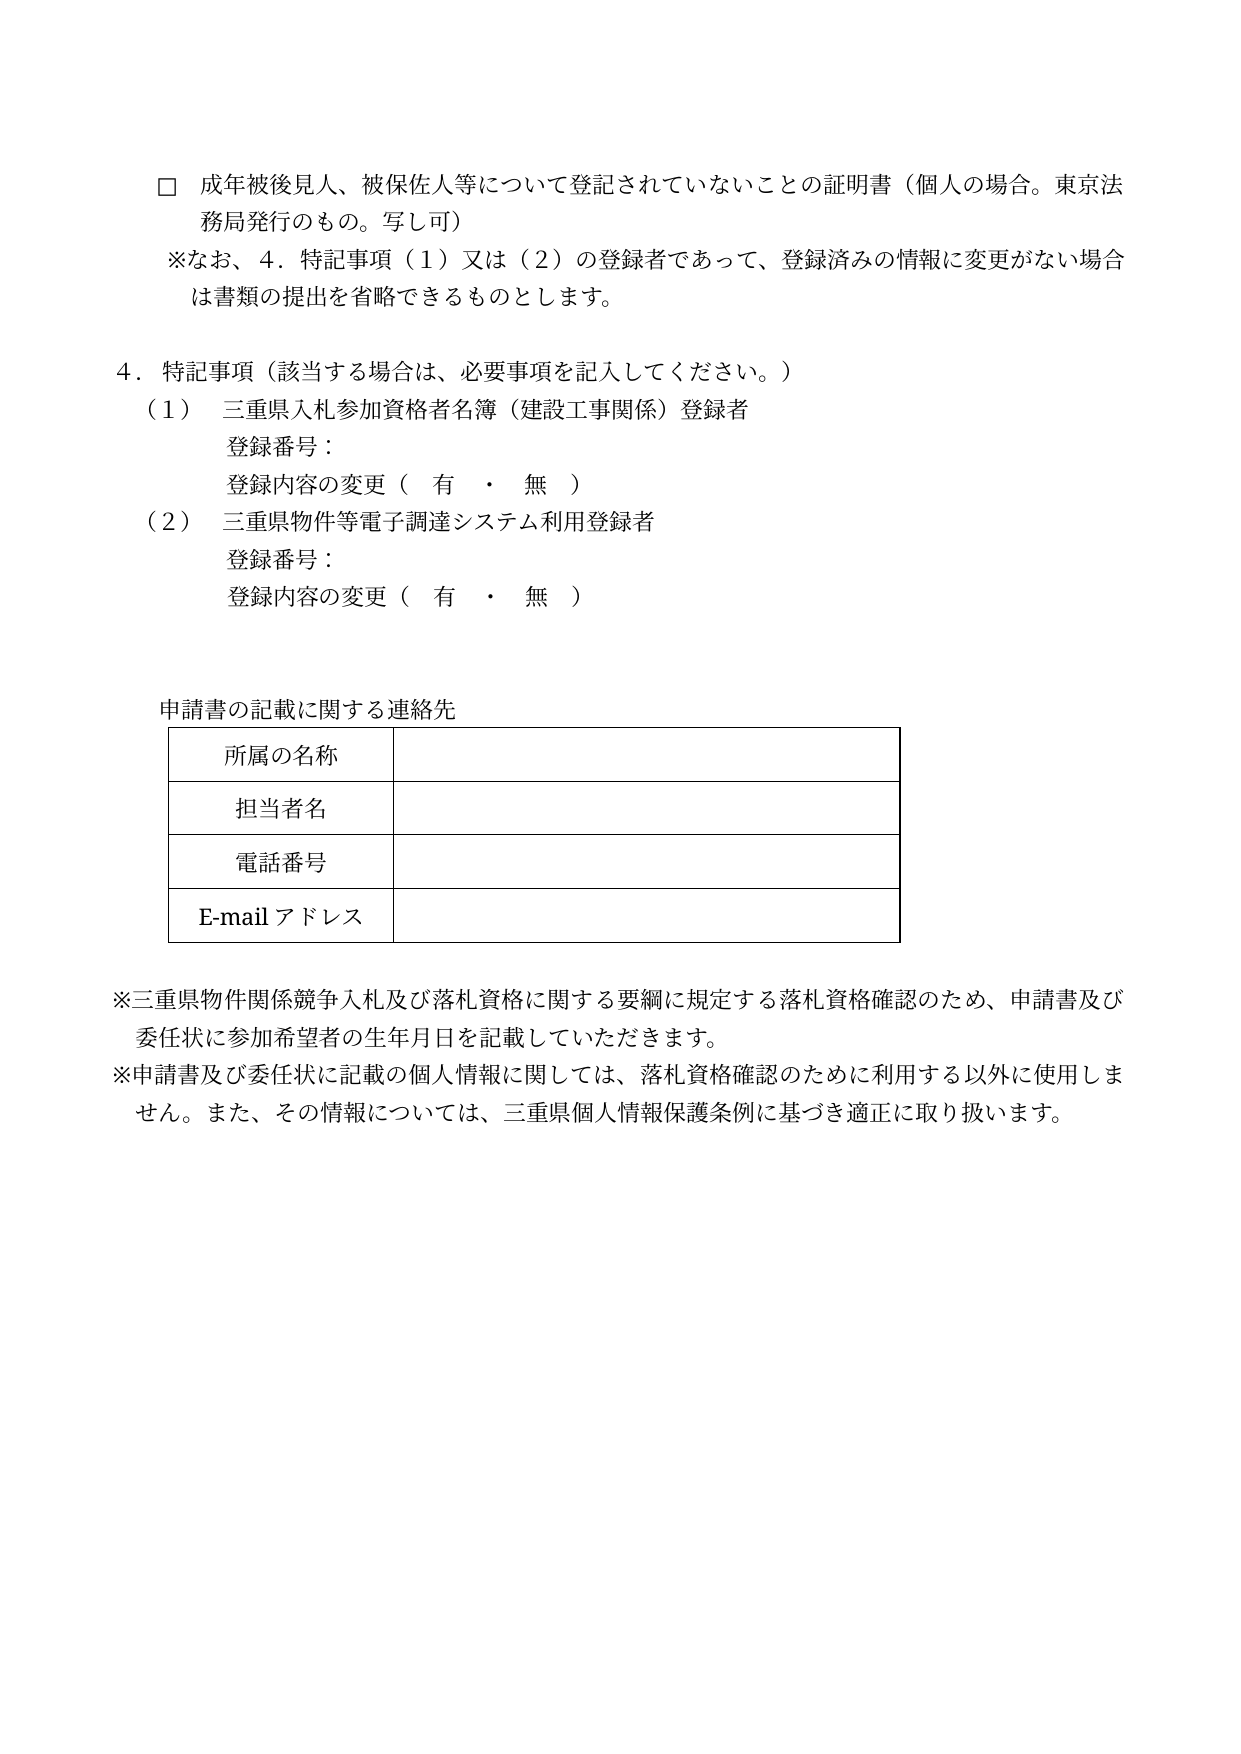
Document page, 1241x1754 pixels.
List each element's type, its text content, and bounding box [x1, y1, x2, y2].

table_cell 担当者名 [169, 782, 393, 834]
text 登録番号： [134, 427, 1128, 464]
table_cell [394, 889, 899, 942]
text ※なお、４．特記事項（１）又は（２）の登録者であって、登録済みの情報に変更がない場合は書類の提出を省略できるものとします。 [167, 239, 1128, 314]
table_cell E-mailアドレス [169, 889, 393, 942]
text ※三重県物件関係競争入札及び落札資格に関する要綱に規定する落札資格確認のため、申請書及び委任状に参加希望者の生年月日を記載していただきます。 [112, 980, 1128, 1055]
text ※申請書及び委任状に記載の個人情報に関しては、落札資格確認のために利用する以外に使用しません。また、その情報については、三重県個人情報保護条例に基づき適正に取り扱います。 [112, 1055, 1128, 1130]
list 成年被後見人、被保佐人等について登記されていないことの証明書（個人の場合。東京法務局発行のもの。写し可） [156, 164, 1128, 239]
list 特記事項（該当する場合は、必要事項を記入してください。） [112, 352, 1128, 389]
list 三重県入札参加資格者名簿（建設工事関係）登録者 [134, 389, 1128, 427]
table_header 所属の名称 [169, 728, 393, 781]
text 登録内容の変更（ 有 ・ 無 ） [112, 577, 1128, 614]
table_cell 電話番号 [169, 835, 393, 888]
text 登録番号： [134, 539, 1128, 577]
text 登録内容の変更（ 有 ・ 無 ） [134, 464, 1128, 502]
table_cell [394, 782, 899, 834]
table_cell [394, 835, 899, 888]
text 申請書の記載に関する連絡先 [112, 689, 1128, 727]
list 三重県物件等電子調達システム利用登録者 [134, 502, 1128, 539]
table_header [394, 728, 899, 781]
